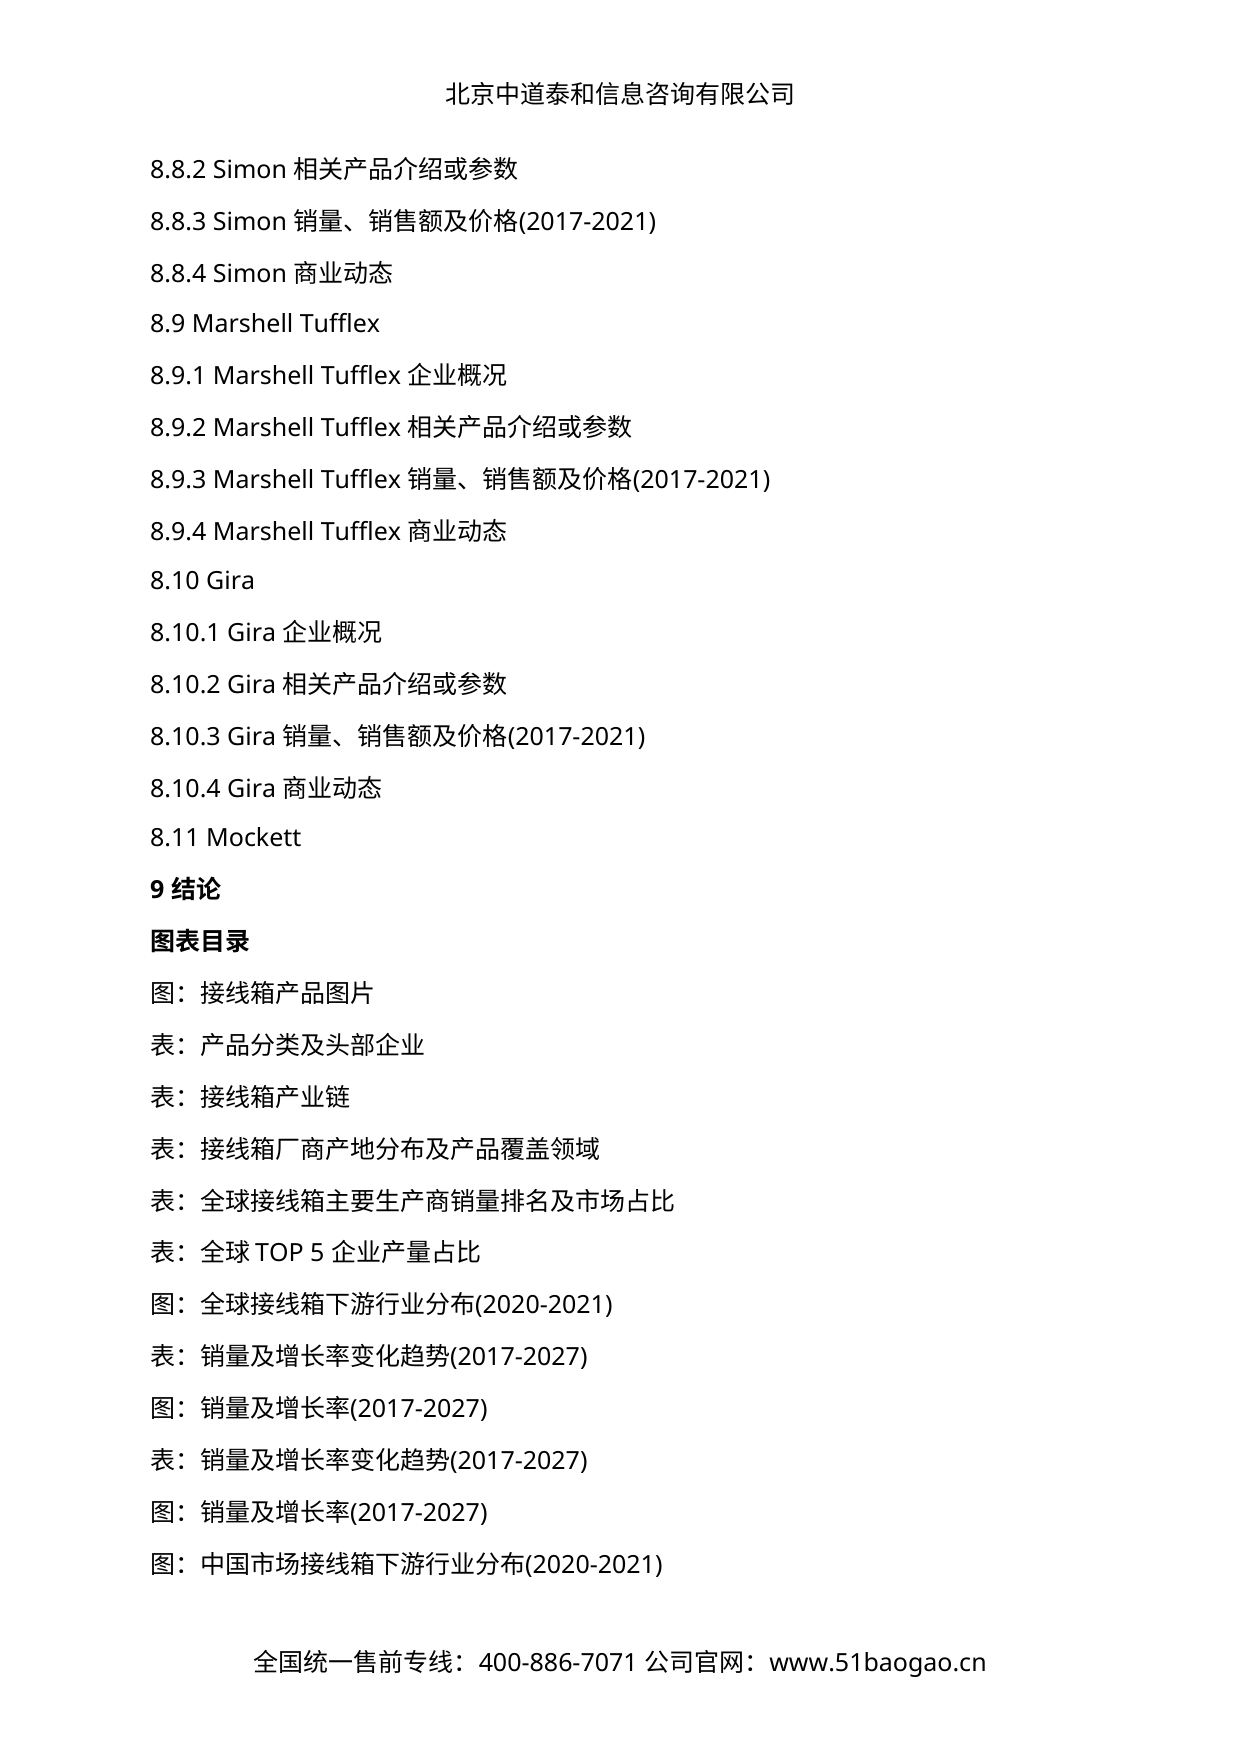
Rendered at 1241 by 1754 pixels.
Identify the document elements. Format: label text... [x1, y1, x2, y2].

text 图表目录 [150, 922, 1090, 958]
text 8.8.3 Simon 销量、销售额及价格(2017-2021) [150, 202, 1090, 238]
text 图：全球接线箱下游行业分布(2020-2021) [150, 1285, 1090, 1321]
text 8.10.2 Gira 相关产品介绍或参数 [150, 664, 1090, 701]
text 表：销量及增长率变化趋势(2017-2027) [150, 1337, 1090, 1373]
text 8.10.4 Gira 商业动态 [150, 768, 1090, 804]
text 8.11 Mockett [150, 820, 1090, 854]
text 图：销量及增长率(2017-2027) [150, 1388, 1090, 1425]
text 8.8.2 Simon 相关产品介绍或参数 [150, 150, 1090, 186]
text 表：销量及增长率变化趋势(2017-2027) [150, 1440, 1090, 1477]
text 表：接线箱产业链 [150, 1077, 1090, 1113]
text 表：接线箱厂商产地分布及产品覆盖领域 [150, 1129, 1090, 1165]
text 图：接线箱产品图片 [150, 973, 1090, 1010]
text 8.9.3 Marshell Tufflex 销量、销售额及价格(2017-2021) [150, 459, 1090, 495]
text 8.9.2 Marshell Tufflex 相关产品介绍或参数 [150, 407, 1090, 443]
text 8.10.3 Gira 销量、销售额及价格(2017-2021) [150, 716, 1090, 752]
text 8.9.4 Marshell Tufflex 商业动态 [150, 511, 1090, 547]
text 8.9 Marshell Tufflex [150, 306, 1090, 340]
text 8.9.1 Marshell Tufflex 企业概况 [150, 355, 1090, 392]
text 表：产品分类及头部企业 [150, 1025, 1090, 1062]
text 8.10.1 Gira 企业概况 [150, 612, 1090, 649]
text 图：中国市场接线箱下游行业分布(2020-2021) [150, 1544, 1090, 1580]
text 8.10 Gira [150, 563, 1090, 597]
text 表：全球接线箱主要生产商销量排名及市场占比 [150, 1181, 1090, 1217]
text 图：销量及增长率(2017-2027) [150, 1492, 1090, 1528]
text 表：全球TOP 5 企业产量占比 [150, 1233, 1090, 1269]
text 8.8.4 Simon 商业动态 [150, 254, 1090, 290]
text 9 结论 [150, 870, 1090, 906]
